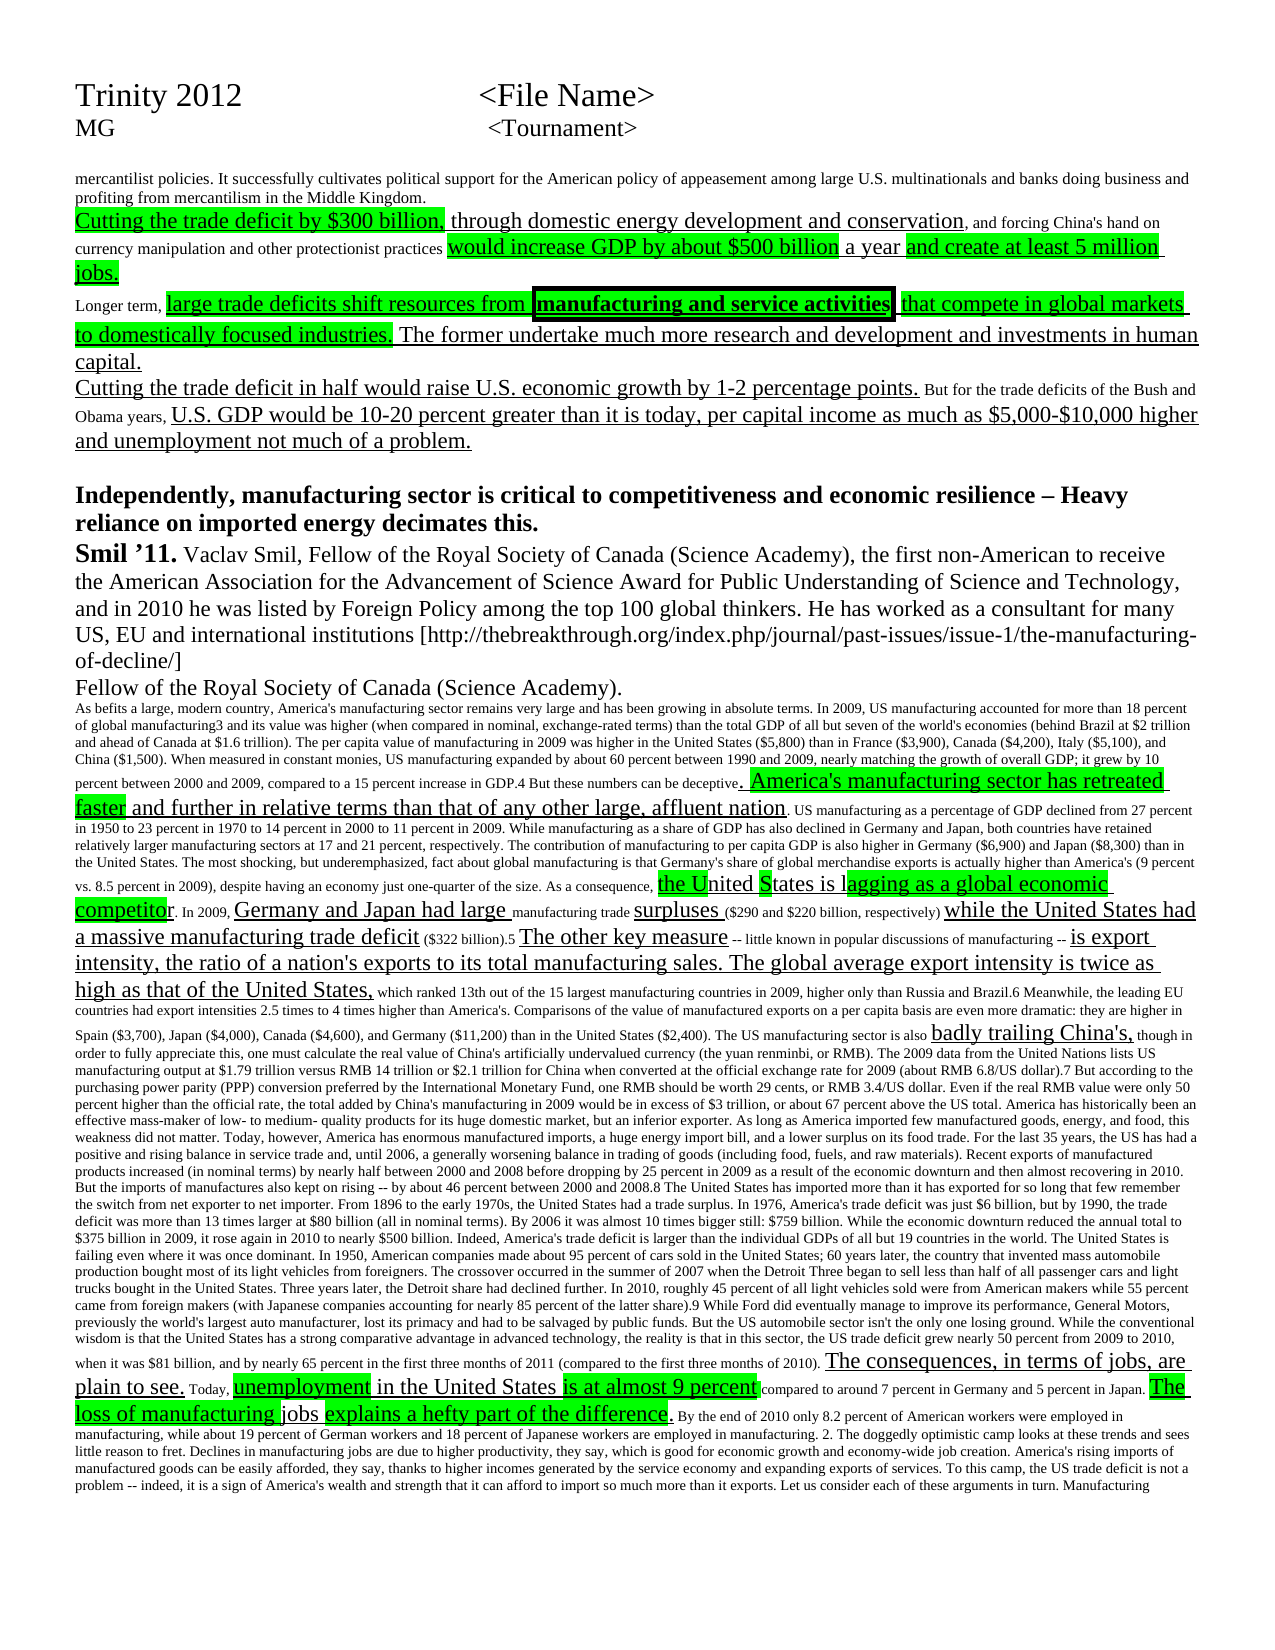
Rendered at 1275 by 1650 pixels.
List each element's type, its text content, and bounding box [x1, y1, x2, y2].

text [75, 168, 1200, 207]
text Cutting the trade deficit by $300 billion, through domestic energy development and conservation, and forcing China's hand on currency manipulation and other protectionist practices would increase GDP by about $500 billion a year and create at least 5 million jobs. [75, 207, 1200, 286]
text Cutting the trade deficit in half would raise U.S. economic growth by 1-2 percentage points. But for the trade deficits of the Bush and Obama years, U.S. GDP would be 10-20 percent greater than it is today, per capital income as much as $5,000-$10,000 higher and unemployment not much of a problem. [75, 374, 1200, 453]
text Fellow of the Royal Society of Canada (Science Academy). [75, 674, 1200, 700]
text Independently, manufacturing sector is critical to competitiveness and economic resilience – Heavy reliance on imported energy decimates this. [75, 480, 1200, 537]
text Smil ’11. Vaclav Smil, Fellow of the Royal Society of Canada (Science Academy), the first non-American to receive the American Association for the Advancement of Science Award for Public Understanding of Science and Technology, and in 2010 he was listed by Foreign Policy among the top 100 global thinkers. He has worked as a consultant for many US, EU and international institutions [http://thebreakthrough.org/index.php/journal/past-issues/issue-1/the-manufacturing-of-decline/] [75, 537, 1200, 674]
text Longer term, large trade deficits shift resources from manufacturing and service activities that compete in global markets to domestically focused industries. The former undertake much more research and development and investments in human capital. [75, 286, 1200, 374]
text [75, 700, 1200, 1493]
